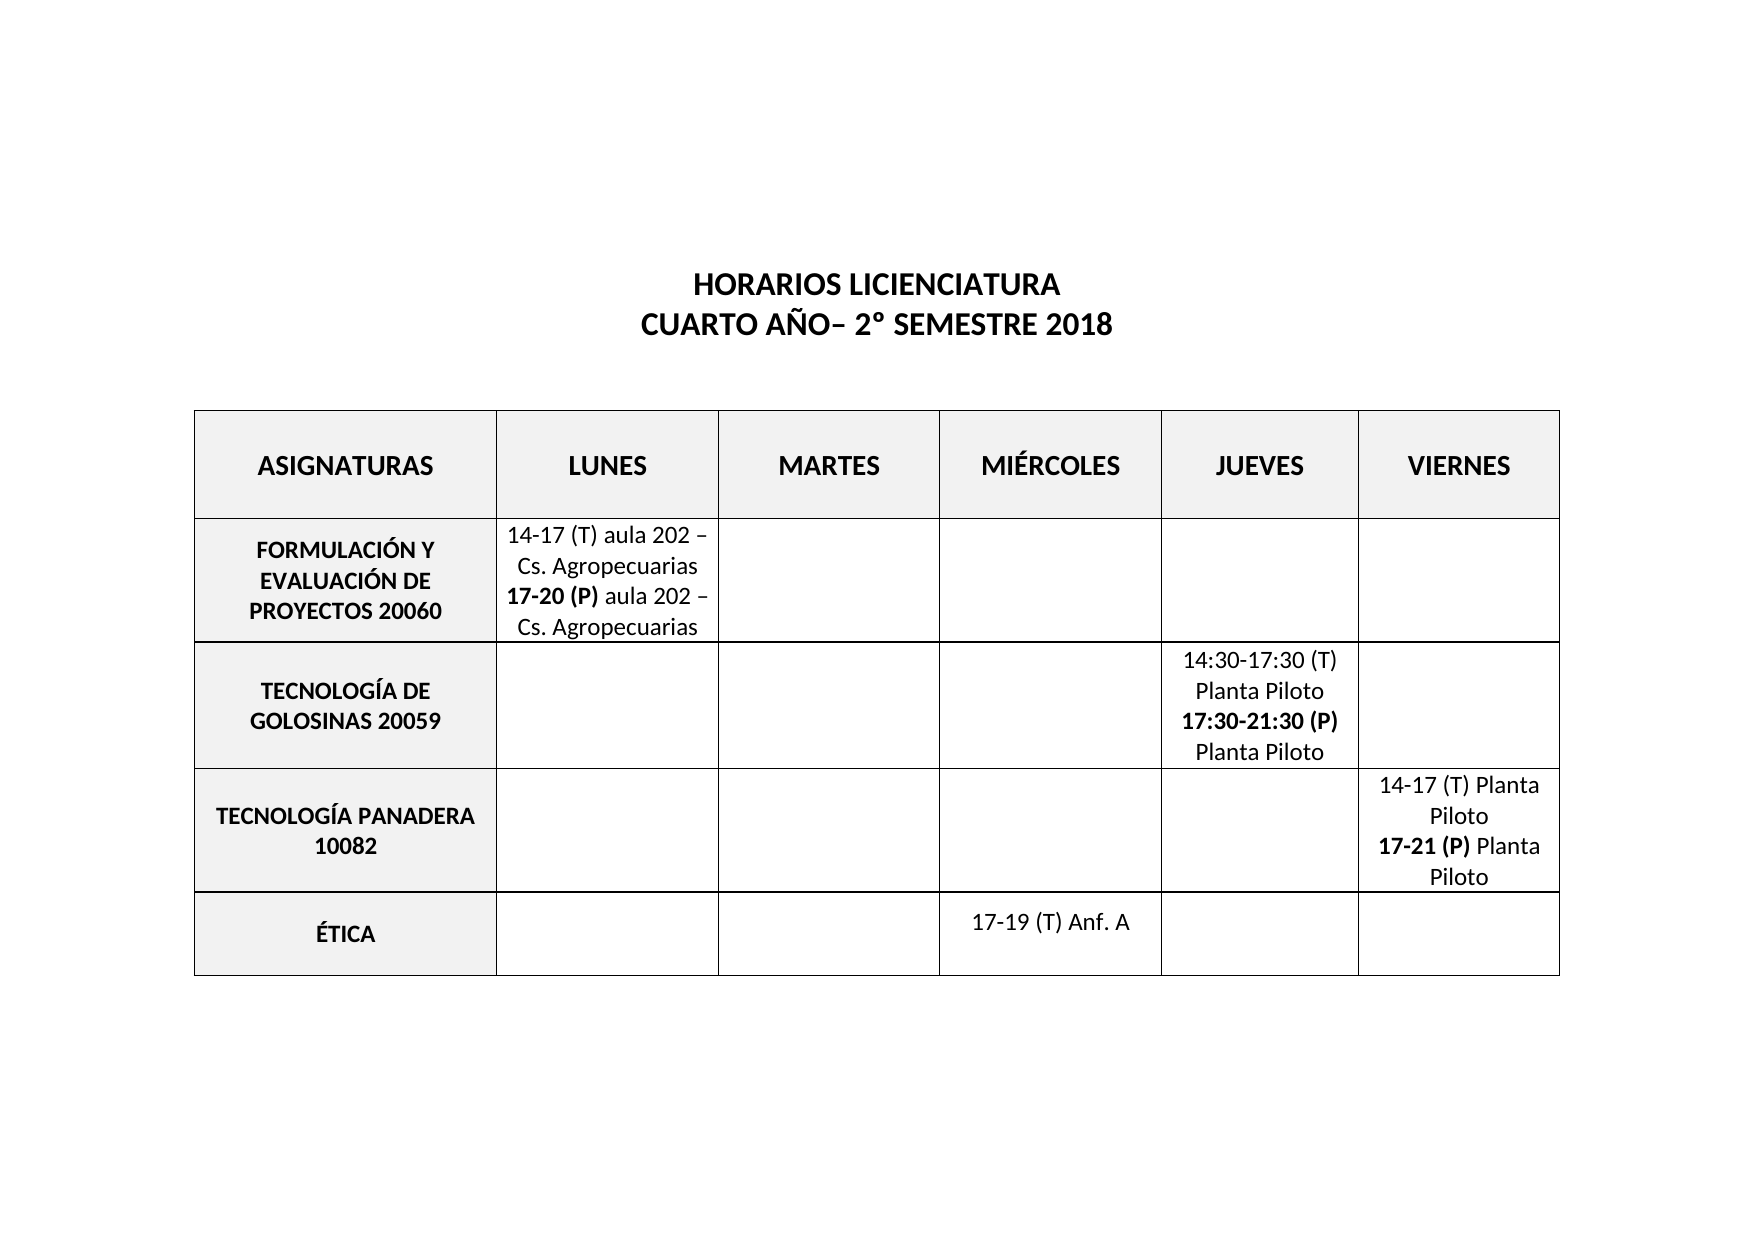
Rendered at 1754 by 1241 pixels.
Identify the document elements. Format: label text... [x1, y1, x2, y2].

table_cell 17-19 (T) Anf. A [940, 893, 1161, 975]
table_cell ÉTICA [195, 893, 496, 975]
title CUARTO AÑO– 2º SEMESTRE 2018 [148, 303, 1606, 344]
table_cell [719, 519, 939, 641]
table_cell [1359, 893, 1559, 975]
table_cell TECNOLOGÍA DE GOLOSINAS 20059 [195, 643, 496, 768]
table_cell 14:30-17:30 (T) Planta Piloto 17:30-21:30 (P) Planta Piloto [1162, 643, 1358, 768]
table_cell [1162, 519, 1358, 641]
table_cell [940, 519, 1161, 641]
table_cell [497, 769, 718, 891]
table_header VIERNES [1359, 411, 1559, 518]
text HORARIOS LICIENCIATURA [148, 263, 1606, 303]
table_cell [719, 643, 939, 768]
table_header JUEVES [1162, 411, 1358, 518]
table_header LUNES [497, 411, 718, 518]
table_cell FORMULACIÓN Y EVALUACIÓN DE PROYECTOS 20060 [195, 519, 496, 641]
table_cell [497, 893, 718, 975]
table_cell 14-17 (T) Planta Piloto 17-21 (P) Planta Piloto [1359, 769, 1559, 891]
table_cell [497, 643, 718, 768]
table_cell [1162, 769, 1358, 891]
table_header MARTES [719, 411, 939, 518]
table_cell [1359, 643, 1559, 768]
table_cell [719, 893, 939, 975]
table_cell [719, 769, 939, 891]
table_cell [1162, 893, 1358, 975]
table_cell [940, 643, 1161, 768]
table_header ASIGNATURAS [195, 411, 496, 518]
table_cell [940, 769, 1161, 891]
table_cell [1359, 519, 1559, 641]
table_cell TECNOLOGÍA PANADERA 10082 [195, 769, 496, 891]
table_cell 14-17 (T) aula 202 – Cs. Agropecuarias 17-20 (P) aula 202 – Cs. Agropecuarias [497, 519, 718, 641]
table_header MIÉRCOLES [940, 411, 1161, 518]
